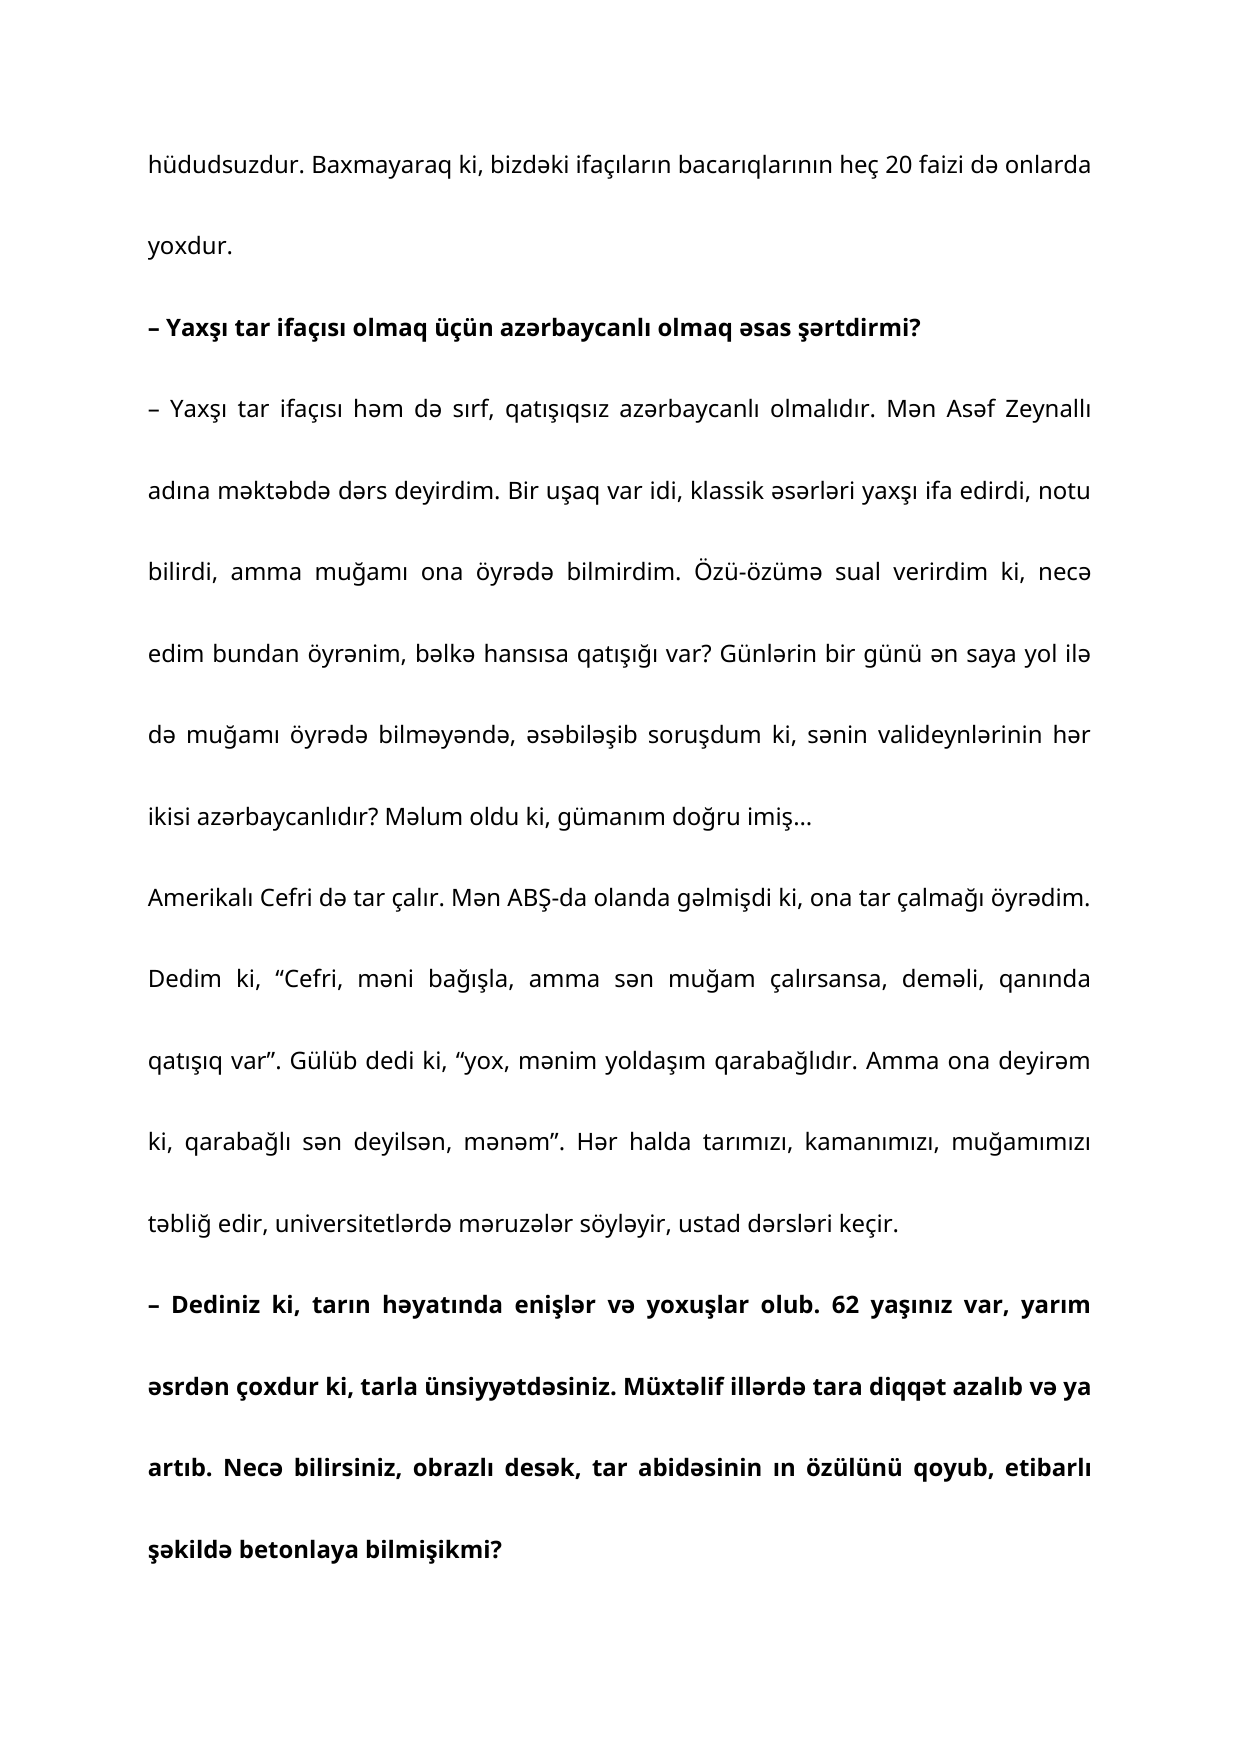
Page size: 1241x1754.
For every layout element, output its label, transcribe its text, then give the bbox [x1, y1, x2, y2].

text Amerikalı Cefri də tar çalır. Mən ABŞ-da olanda gəlmişdi ki, ona tar çalmağı öyrədim. Dedim ki, “Cefri, məni bağışla, amma sən muğam çalırsansa, deməli, qanında qatışıq var”. Gülüb dedi ki, “yox, mənim yoldaşım qarabağlıdır. Amma ona deyirəm ki, qarabağlı sən deyilsən, mənəm”. Hər halda tarımızı, kamanımızı, muğamımızı təbliğ edir, universitetlərdə məruzələr söyləyir, ustad dərsləri keçir. [148, 881, 1093, 1239]
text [148, 148, 1093, 262]
text – Dediniz ki, tarın həyatında enişlər və yoxuşlar olub. 62 yaşınız var, yarım əsrdən çoxdur ki, tarla ünsiyyətdəsiniz. Müxtəlif illərdə tara diqqət azalıb və ya artıb. Necə bilirsiniz, obrazlı desək, tar abidəsinin ın özülünü qoyub, etibarlı şəkildə betonlaya bilmişikmi? [148, 1288, 1093, 1565]
text – Yaxşı tar ifaçısı olmaq üçün azərbaycanlı olmaq əsas şərtdirmi? [148, 311, 1093, 343]
text – Yaxşı tar ifaçısı həm də sırf, qatışıqsız azərbaycanlı olmalıdır. Mən Asəf Zeynallı adına məktəbdə dərs deyirdim. Bir uşaq var idi, klassik əsərləri yaxşı ifa edirdi, notu bilirdi, amma muğamı ona öyrədə bilmirdim. Özü-özümə sual verirdim ki, necə edim bundan öyrənim, bəlkə hansısa qatışığı var? Günlərin bir günü ən saya yol ilə də muğamı öyrədə bilməyəndə, əsəbiləşib soruşdum ki, sənin valideynlərinin hər ikisi azərbaycanlıdır? Məlum oldu ki, gümanım doğru imiş… [148, 392, 1093, 832]
